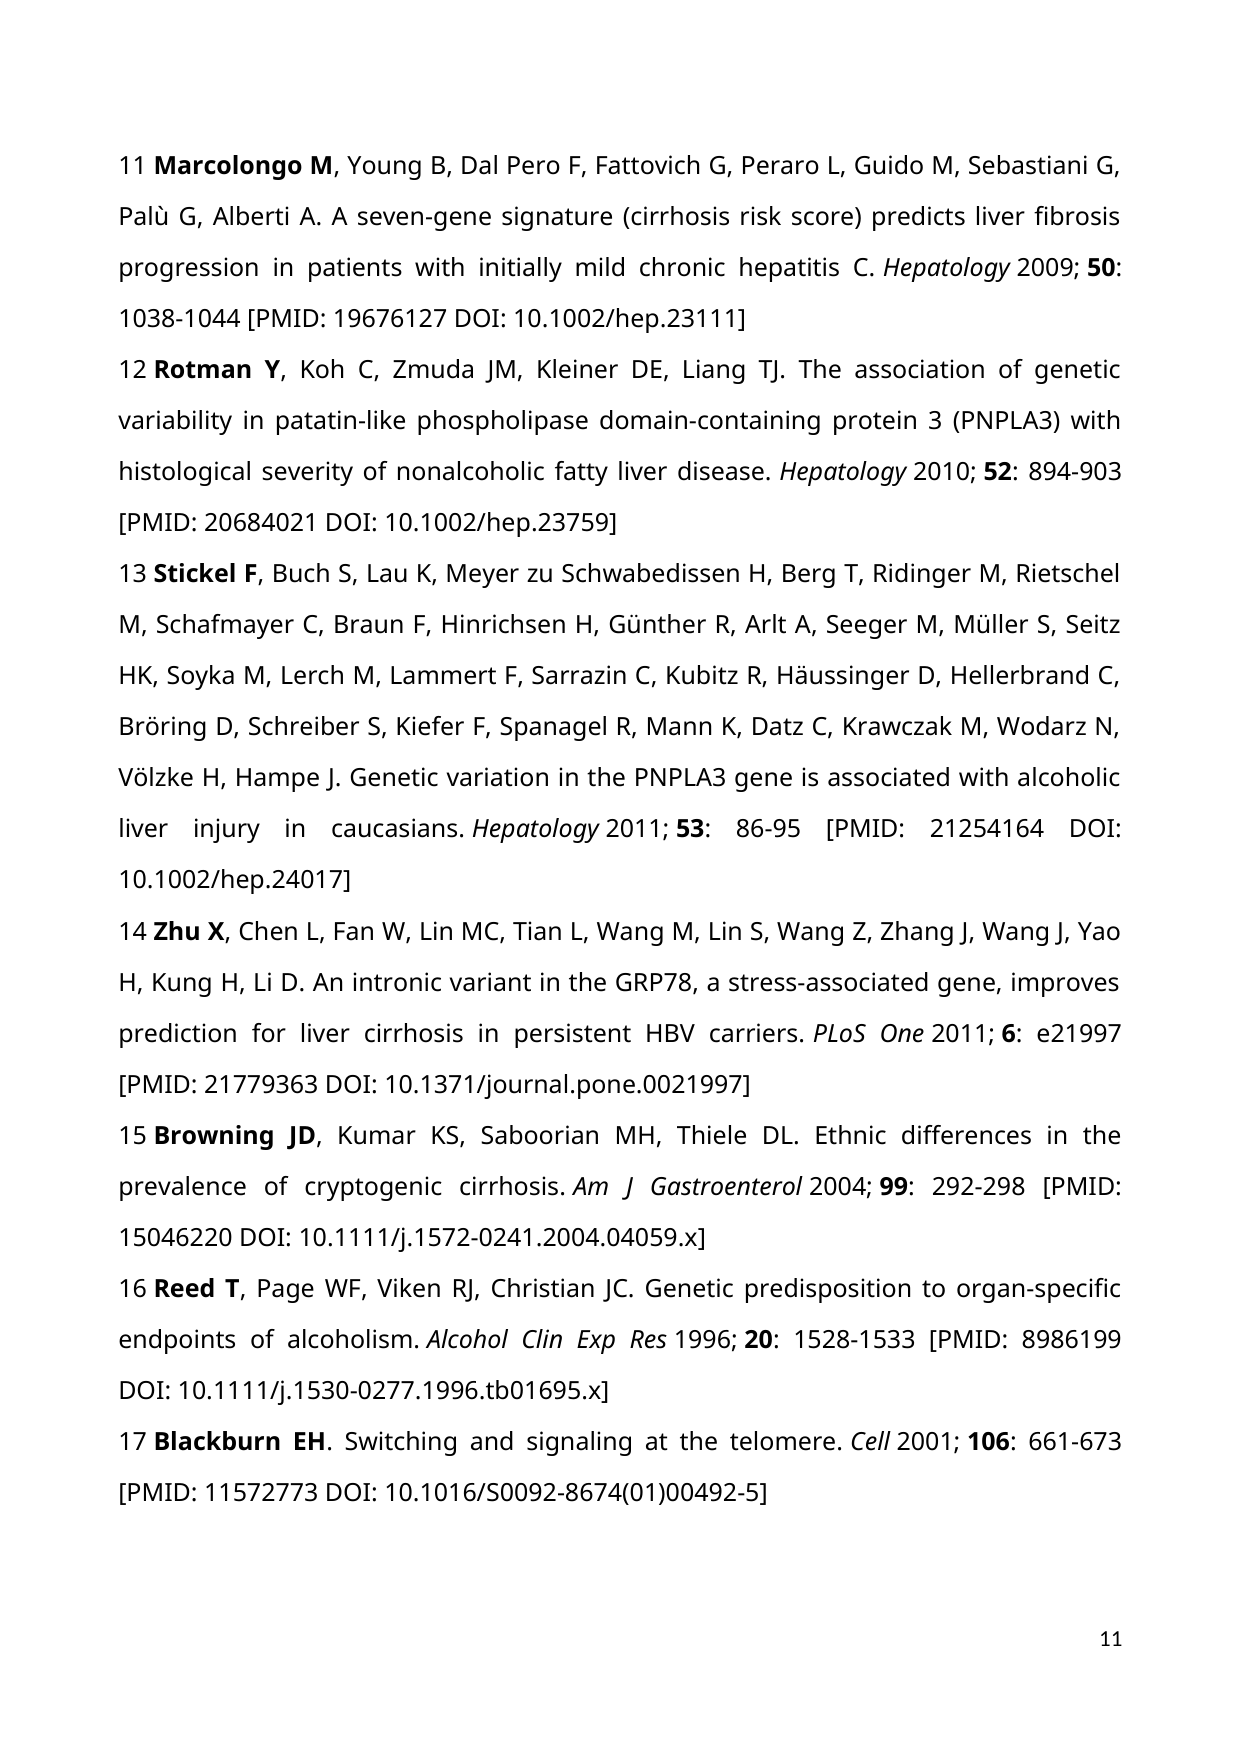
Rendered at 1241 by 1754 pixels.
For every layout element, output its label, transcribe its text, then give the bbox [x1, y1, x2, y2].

text 11 Marcolongo M, Young B, Dal Pero F, Fattovich G, Peraro L, Guido M, Sebastiani G, Palù G, Alberti A. A seven-gene signature (cirrhosis risk score) predicts liver fibrosis progression in patients with initially mild chronic hepatitis C. Hepatology 2009; 50: 1038-1044 [PMID: 19676127 DOI: 10.1002/hep.23111] [118, 148, 1122, 335]
text 12 Rotman Y, Koh C, Zmuda JM, Kleiner DE, Liang TJ. The association of genetic variability in patatin-like phospholipase domain-containing protein 3 (PNPLA3) with histological severity of nonalcoholic fatty liver disease. Hepatology 2010; 52: 894-903 [PMID: 20684021 DOI: 10.1002/hep.23759] [118, 352, 1122, 539]
text 13 Stickel F, Buch S, Lau K, Meyer zu Schwabedissen H, Berg T, Ridinger M, Rietschel M, Schafmayer C, Braun F, Hinrichsen H, Günther R, Arlt A, Seeger M, Müller S, Seitz HK, Soyka M, Lerch M, Lammert F, Sarrazin C, Kubitz R, Häussinger D, Hellerbrand C, Bröring D, Schreiber S, Kiefer F, Spanagel R, Mann K, Datz C, Krawczak M, Wodarz N, Völzke H, Hampe J. Genetic variation in the PNPLA3 gene is associated with alcoholic liver injury in caucasians. Hepatology 2011; 53: 86-95 [PMID: 21254164 DOI: 10.1002/hep.24017] [118, 556, 1122, 896]
text 16 Reed T, Page WF, Viken RJ, Christian JC. Genetic predisposition to organ-specific endpoints of alcoholism. Alcohol Clin Exp Res 1996; 20: 1528-1533 [PMID: 8986199 DOI: 10.1111/j.1530-0277.1996.tb01695.x] [118, 1271, 1122, 1407]
text 17 Blackburn EH. Switching and signaling at the telomere. Cell 2001; 106: 661-673 [PMID: 11572773 DOI: 10.1016/S0092-8674(01)00492-5] [118, 1424, 1122, 1509]
text 14 Zhu X, Chen L, Fan W, Lin MC, Tian L, Wang M, Lin S, Wang Z, Zhang J, Wang J, Yao H, Kung H, Li D. An intronic variant in the GRP78, a stress-associated gene, improves prediction for liver cirrhosis in persistent HBV carriers. PLoS One 2011; 6: e21997 [PMID: 21779363 DOI: 10.1371/journal.pone.0021997] [118, 913, 1122, 1100]
text 15 Browning JD, Kumar KS, Saboorian MH, Thiele DL. Ethnic differences in the prevalence of cryptogenic cirrhosis. Am J Gastroenterol 2004; 99: 292-298 [PMID: 15046220 DOI: 10.1111/j.1572-0241.2004.04059.x] [118, 1117, 1122, 1253]
